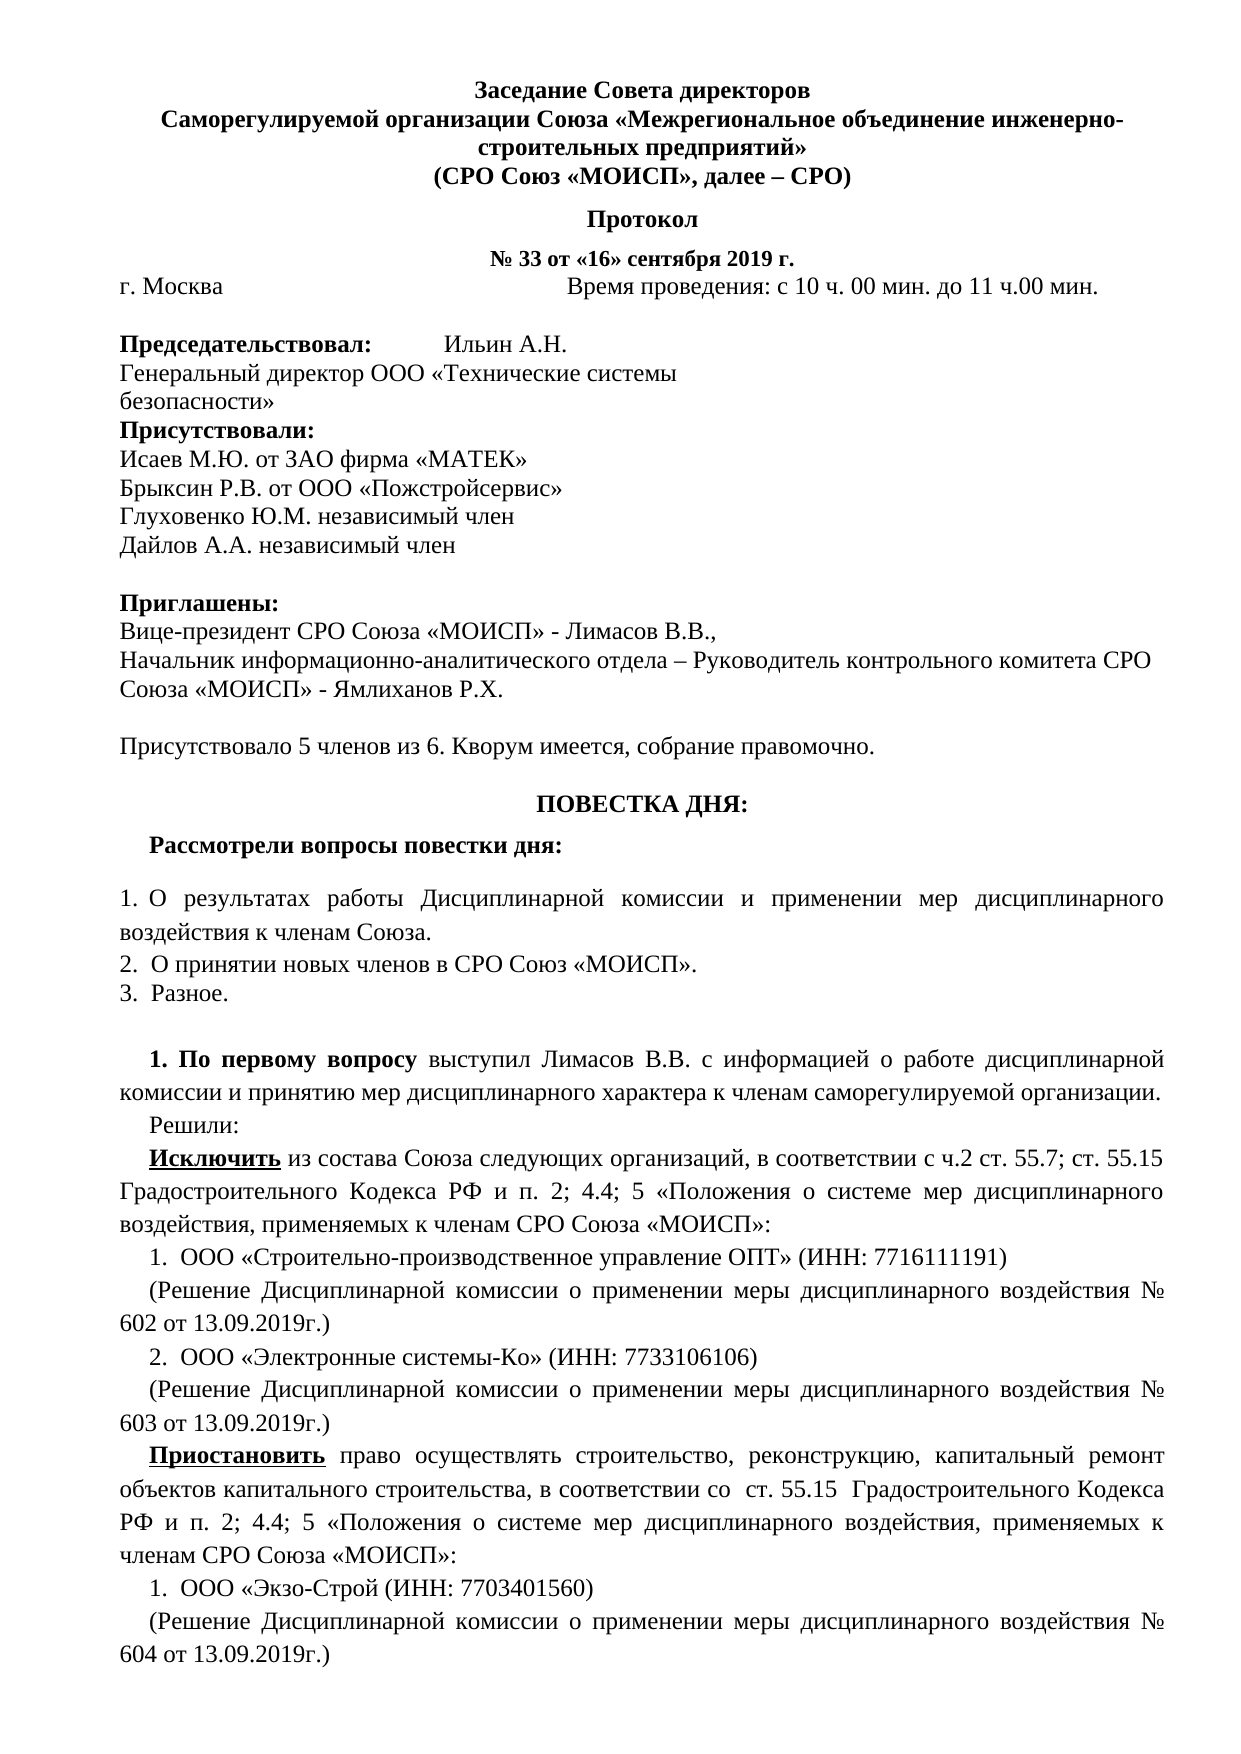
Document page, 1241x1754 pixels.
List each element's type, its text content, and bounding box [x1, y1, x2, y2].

text Председательствовал: Ильин А.Н. [119, 329, 1165, 358]
text 1. По первому вопросу выступил Лимасов В.В. с информацией о работе дисциплинарной комиссии и принятию мер дисциплинарного характера к членам саморегулируемой организации. [119, 1044, 1165, 1106]
text Дайлов А.А. независимый член [119, 530, 1165, 559]
text Заседание Совета директоров [119, 75, 1165, 104]
text Глуховенко Ю.М. независимый член [119, 501, 1165, 530]
text г. Москва Время проведения: с 10 ч. 00 мин. до 11 ч.00 мин. [119, 271, 1165, 300]
text Рассмотрели вопросы повестки дня: [119, 830, 1165, 858]
text (Решение Дисциплинарной комиссии о применении меры дисциплинарного воздействия № 604 от 13.09.2019г.) [119, 1606, 1165, 1667]
text (Решение Дисциплинарной комиссии о применении меры дисциплинарного воздействия № 603 от 13.09.2019г.) [119, 1374, 1165, 1436]
text Исаев М.Ю. от ЗАО фирма «МАТЕК» [119, 444, 1165, 473]
text Приостановить право осуществлять строительство, реконструкцию, капитальный ремонт объектов капитального строительства, в соответствии со ст. 55.15 Градостроительного Кодекса РФ и п. 2; 4.4; 5 «Положения о системе мер дисциплинарного воздействия, применяемых к членам СРО Союза «МОИСП»: [119, 1441, 1165, 1568]
text Присутствовали: [119, 415, 1165, 444]
text Брыксин Р.В. от ООО «Пожстройсервис» [119, 473, 1165, 501]
text безопасности» [119, 386, 1165, 415]
text (Решение Дисциплинарной комиссии о применении меры дисциплинарного воздействия № 602 от 13.09.2019г.) [119, 1276, 1165, 1337]
text ПОВЕСТКА ДНЯ: [119, 789, 1165, 818]
text (СРО Союз «МОИСП», далее – СРО) [119, 161, 1165, 190]
text Присутствовало 5 членов из 6. Кворум имеется, собрание правомочно. [119, 731, 1165, 760]
text 2. О принятии новых членов в СРО Союз «МОИСП». [119, 949, 1165, 978]
text Исключить из состава Союза следующих организаций, в соответствии с ч.2 ст. 55.7; ст. 55.15 Градостроительного Кодекса РФ и п. 2; 4.4; 5 «Положения о системе мер дисциплинарного воздействия, применяемых к членам СРО Союза «МОИСП»: [119, 1143, 1165, 1238]
text Приглашены: [119, 588, 1165, 616]
text 1. ООО «Строительно-производственное управление ОПТ» (ИНН: 7716111191) [119, 1242, 1165, 1271]
text № 33 от «16» сентября 2019 г. [119, 245, 1165, 271]
text 1. О результатах работы Дисциплинарной комиссии и применении мер дисциплинарного воздействия к членам Союза. [119, 883, 1165, 945]
text Протокол [119, 204, 1165, 233]
text Генеральный директор ООО «Технические системы [119, 358, 1165, 386]
text Решили: [119, 1110, 1165, 1139]
text 3. Разное. [119, 978, 1165, 1007]
text Саморегулируемой организации Союза «Межрегиональное объединение инженерно-строительных предприятий» [119, 104, 1165, 161]
text Начальник информационно-аналитического отдела – Руководитель контрольного комитета СРО Союза «МОИСП» - Ямлиханов Р.Х. [119, 645, 1165, 703]
text Вице-президент СРО Союза «МОИСП» - Лимасов В.В., [119, 616, 1165, 645]
text 2. ООО «Электронные системы-Ко» (ИНН: 7733106106) [119, 1342, 1165, 1370]
text 1. ООО «Экзо-Строй (ИНН: 7703401560) [119, 1573, 1165, 1601]
